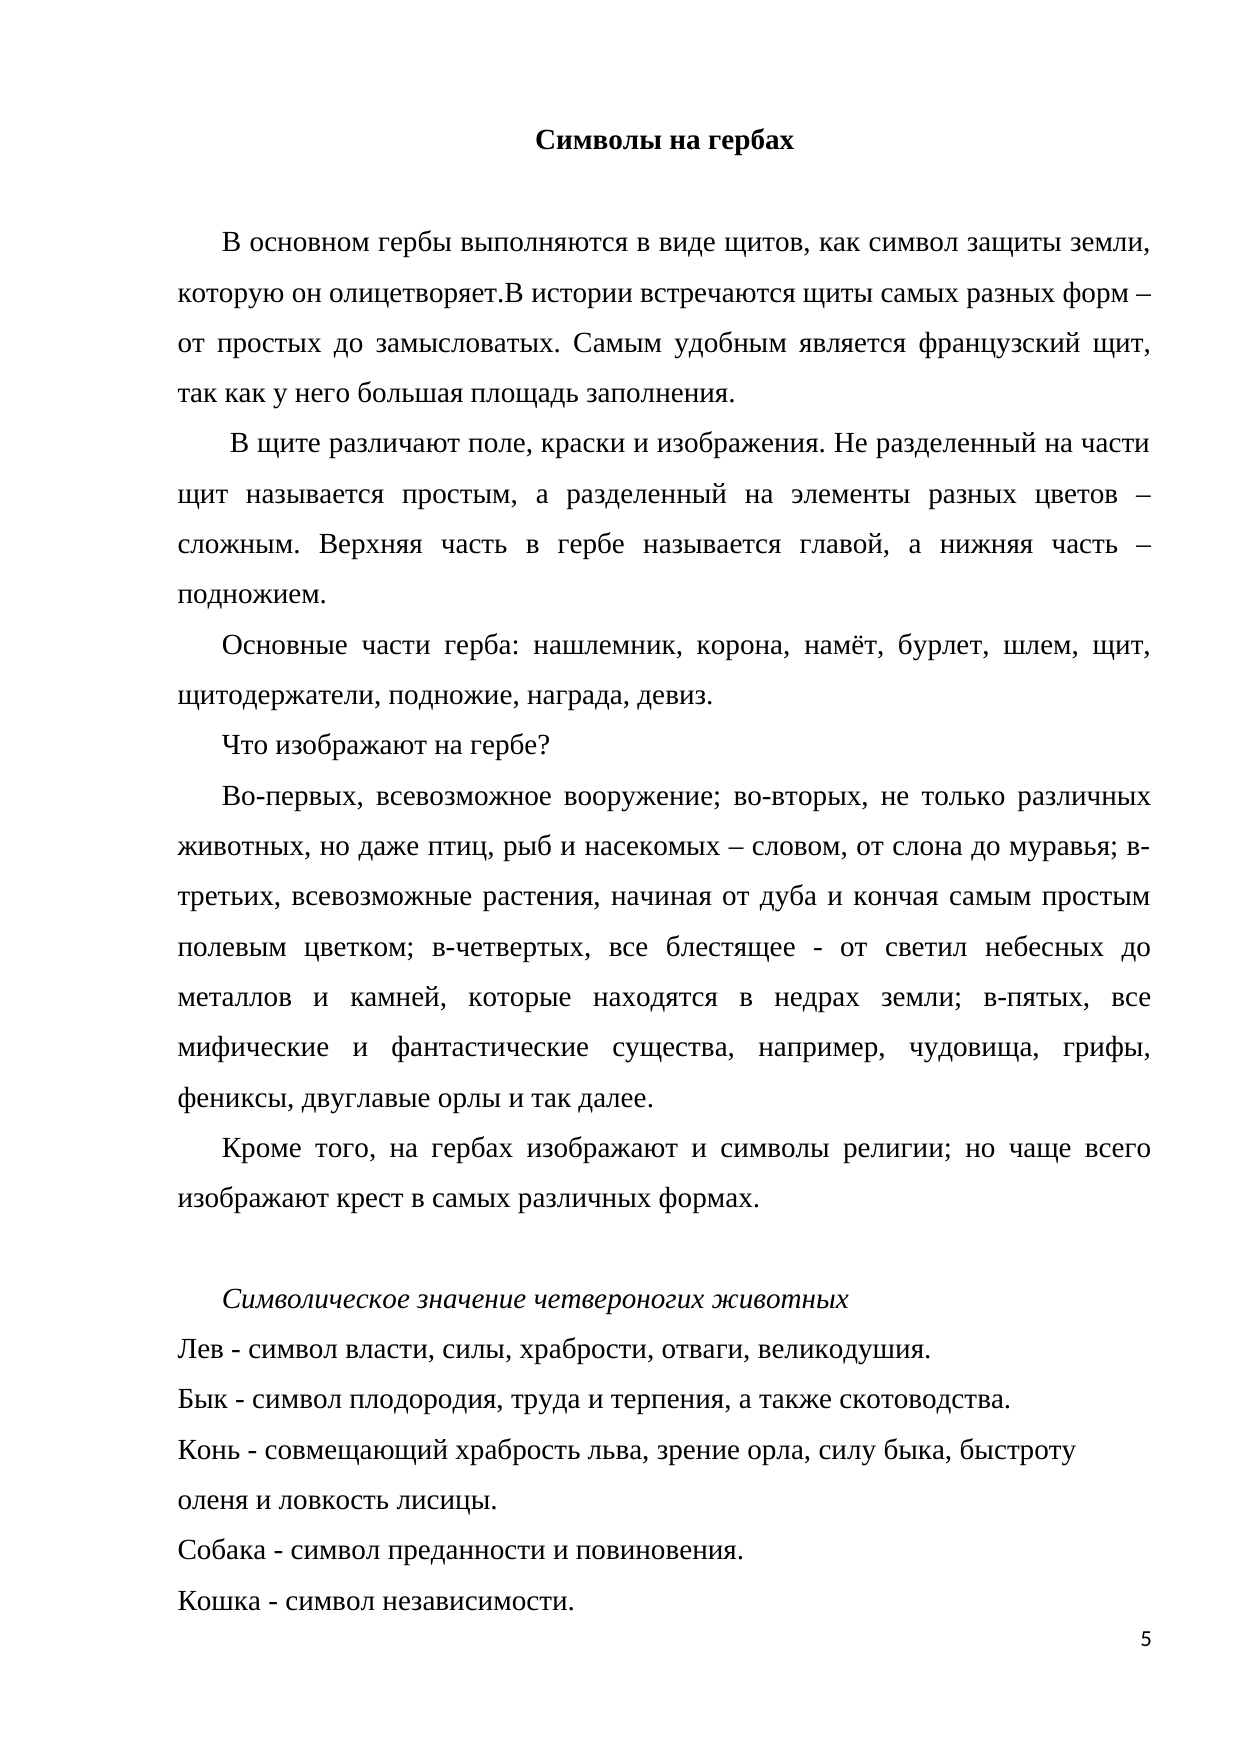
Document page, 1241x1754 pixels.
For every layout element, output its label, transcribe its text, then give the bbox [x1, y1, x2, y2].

subtitle Символы на гербах [177, 118, 1152, 156]
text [177, 1281, 1152, 1616]
text В основном гербы выполняются в виде щитов, как символ защиты земли, которую он олицетворяет.В истории встречаются щиты самых разных форм – от простых до замысловатых. Самым удобным является французский щит, так как у него большая площадь заполнения. [177, 224, 1152, 409]
text Основные части герба: нашлемник, корона, намёт, бурлет, шлем, щит, щитодержатели, подножие, награда, девиз. [177, 627, 1152, 711]
text В щите различают поле, краски и изображения. Не разделенный на части щит называется простым, а разделенный на элементы разных цветов – сложным. Верхняя часть в гербе называется главой, а нижняя часть – подножием. [177, 426, 1152, 610]
text Что изображают на гербе? [177, 727, 1152, 761]
text Кроме того, на гербах изображают и символы религии; но чаще всего изображают крест в самых различных формах. [177, 1130, 1152, 1214]
text Во-первых, всевозможное вооружение; во-вторых, не только различных животных, но даже птиц, рыб и насекомых – словом, от слона до муравья; в-третьих, всевозможные растения, начиная от дуба и кончая самым простым полевым цветком; в-четвертых, все блестящее - от светил небесных до металлов и камней, которые находятся в недрах земли; в-пятых, все мифические и фантастические существа, например, чудовища, грифы, фениксы, двуглавые орлы и так далее. [177, 778, 1152, 1113]
